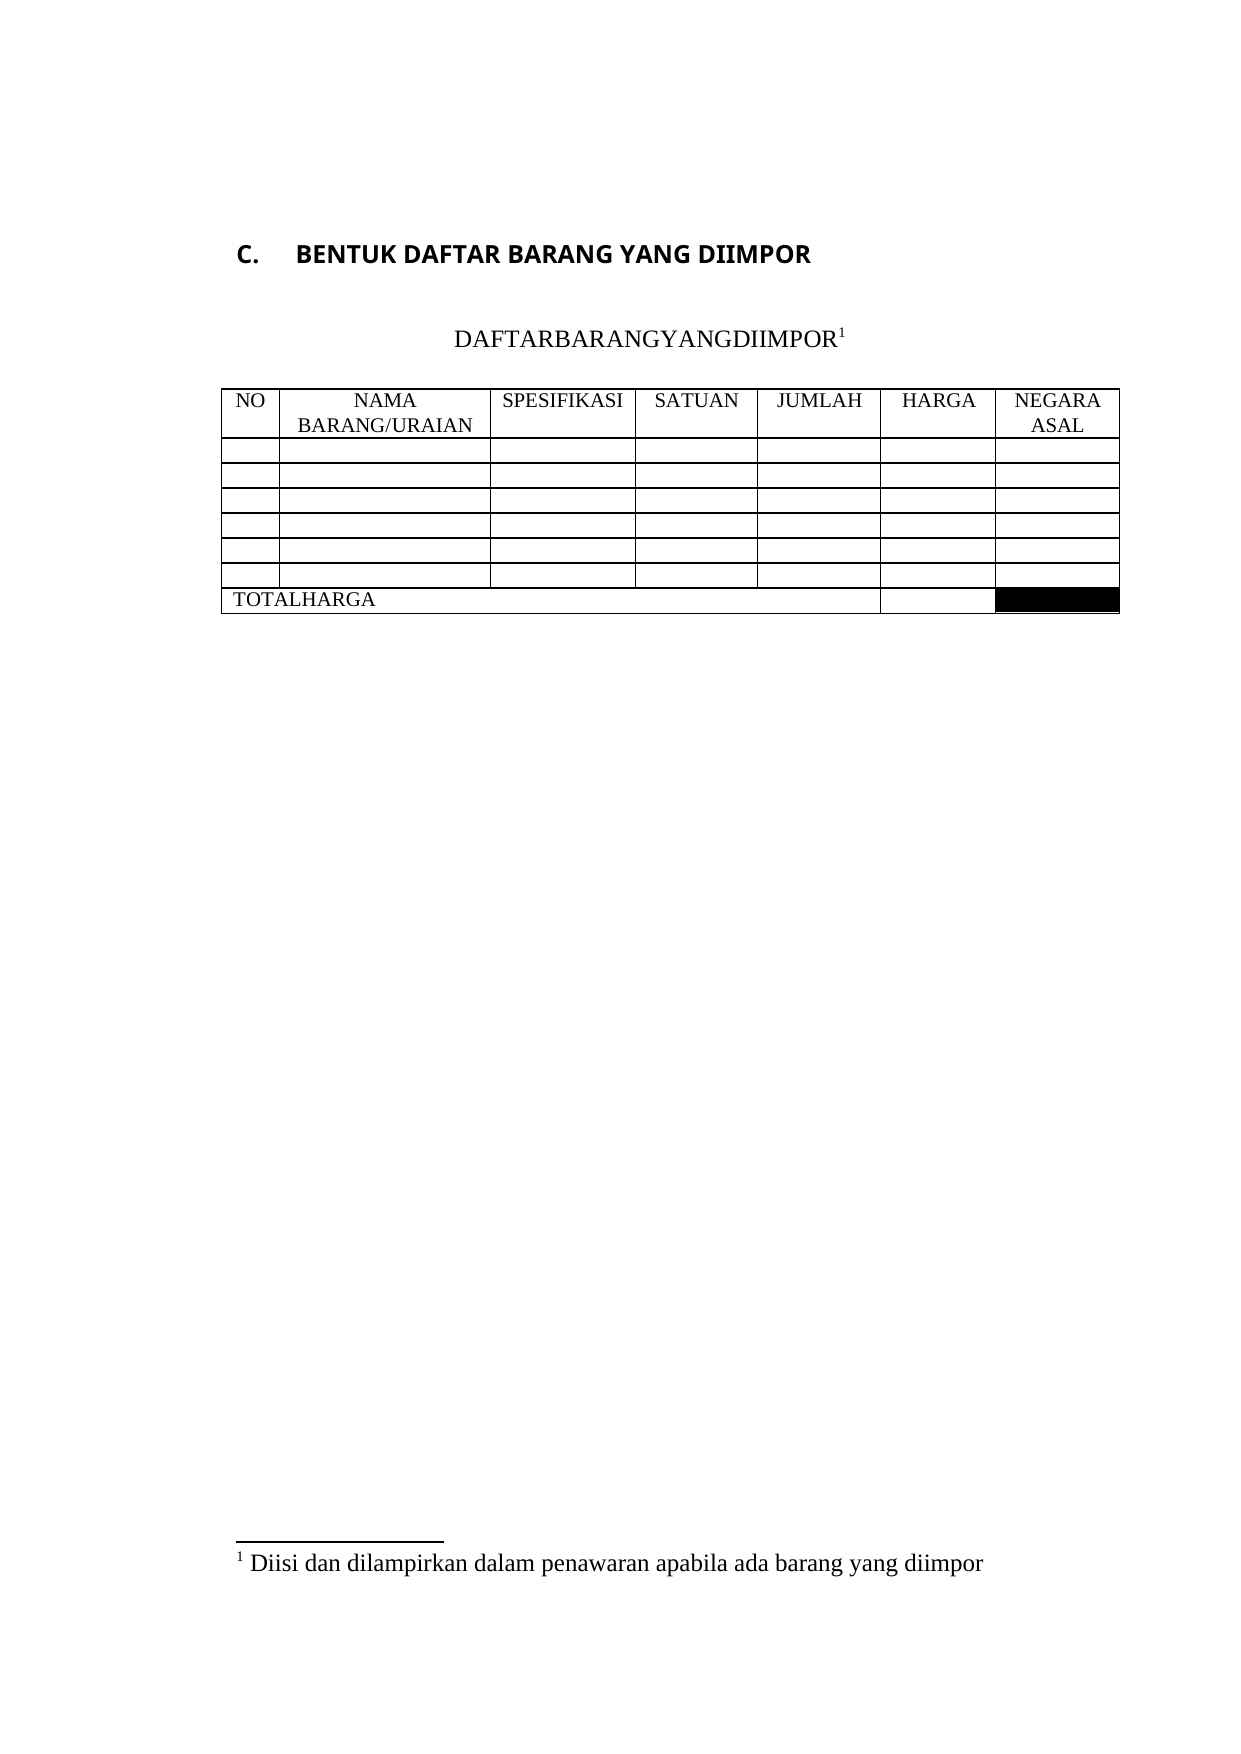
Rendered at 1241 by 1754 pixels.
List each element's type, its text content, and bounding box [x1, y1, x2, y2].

table_cell [881, 489, 995, 512]
table_cell [636, 489, 757, 512]
table_cell [996, 464, 1119, 487]
table_cell [280, 439, 490, 462]
table_cell [758, 439, 880, 462]
table_cell [280, 464, 490, 487]
table_cell [222, 514, 279, 537]
table_cell [280, 564, 490, 587]
table_cell [996, 439, 1119, 462]
table_cell [222, 439, 279, 462]
table_cell [881, 539, 995, 562]
table_cell [881, 564, 995, 587]
table_cell [222, 489, 279, 512]
table_cell [996, 489, 1119, 512]
table_cell [491, 489, 635, 512]
table_header JUMLAH [758, 390, 880, 437]
table_cell [996, 514, 1119, 537]
table_cell [636, 539, 757, 562]
table_cell [636, 514, 757, 537]
table_header SATUAN [636, 390, 757, 437]
text DAFTARBARANGYANGDIIMPOR [236, 324, 1063, 353]
table_cell [996, 564, 1119, 587]
table_cell [222, 564, 279, 587]
table_header NAMA BARANG/URAIAN [280, 390, 490, 437]
table_cell [758, 539, 880, 562]
table_cell [881, 464, 995, 487]
table_cell [636, 439, 757, 462]
table_cell [881, 514, 995, 537]
table_cell [222, 539, 279, 562]
table_cell [280, 514, 490, 537]
table_cell [996, 539, 1119, 562]
table_cell [491, 439, 635, 462]
table_cell [491, 464, 635, 487]
subtitle BENTUK DAFTAR BARANG YANG DIIMPOR [236, 236, 1063, 270]
table_cell [491, 539, 635, 562]
table_cell [280, 539, 490, 562]
table_header NEGARA ASAL [996, 390, 1119, 437]
table_cell [636, 464, 757, 487]
table_header SPESIFIKASI [491, 390, 635, 437]
table_header NO [222, 390, 279, 437]
table_cell [222, 464, 279, 487]
table_cell [280, 489, 490, 512]
table_header HARGA [881, 390, 995, 437]
table_cell [758, 514, 880, 537]
table_cell [636, 564, 757, 587]
table_cell [491, 564, 635, 587]
table_cell [491, 514, 635, 537]
table_cell [758, 489, 880, 512]
table_cell [758, 564, 880, 587]
table_cell [881, 589, 995, 612]
table_cell [758, 464, 880, 487]
table_cell [996, 589, 1119, 612]
table_cell TOTALHARGA [222, 589, 880, 612]
table_cell [881, 439, 995, 462]
